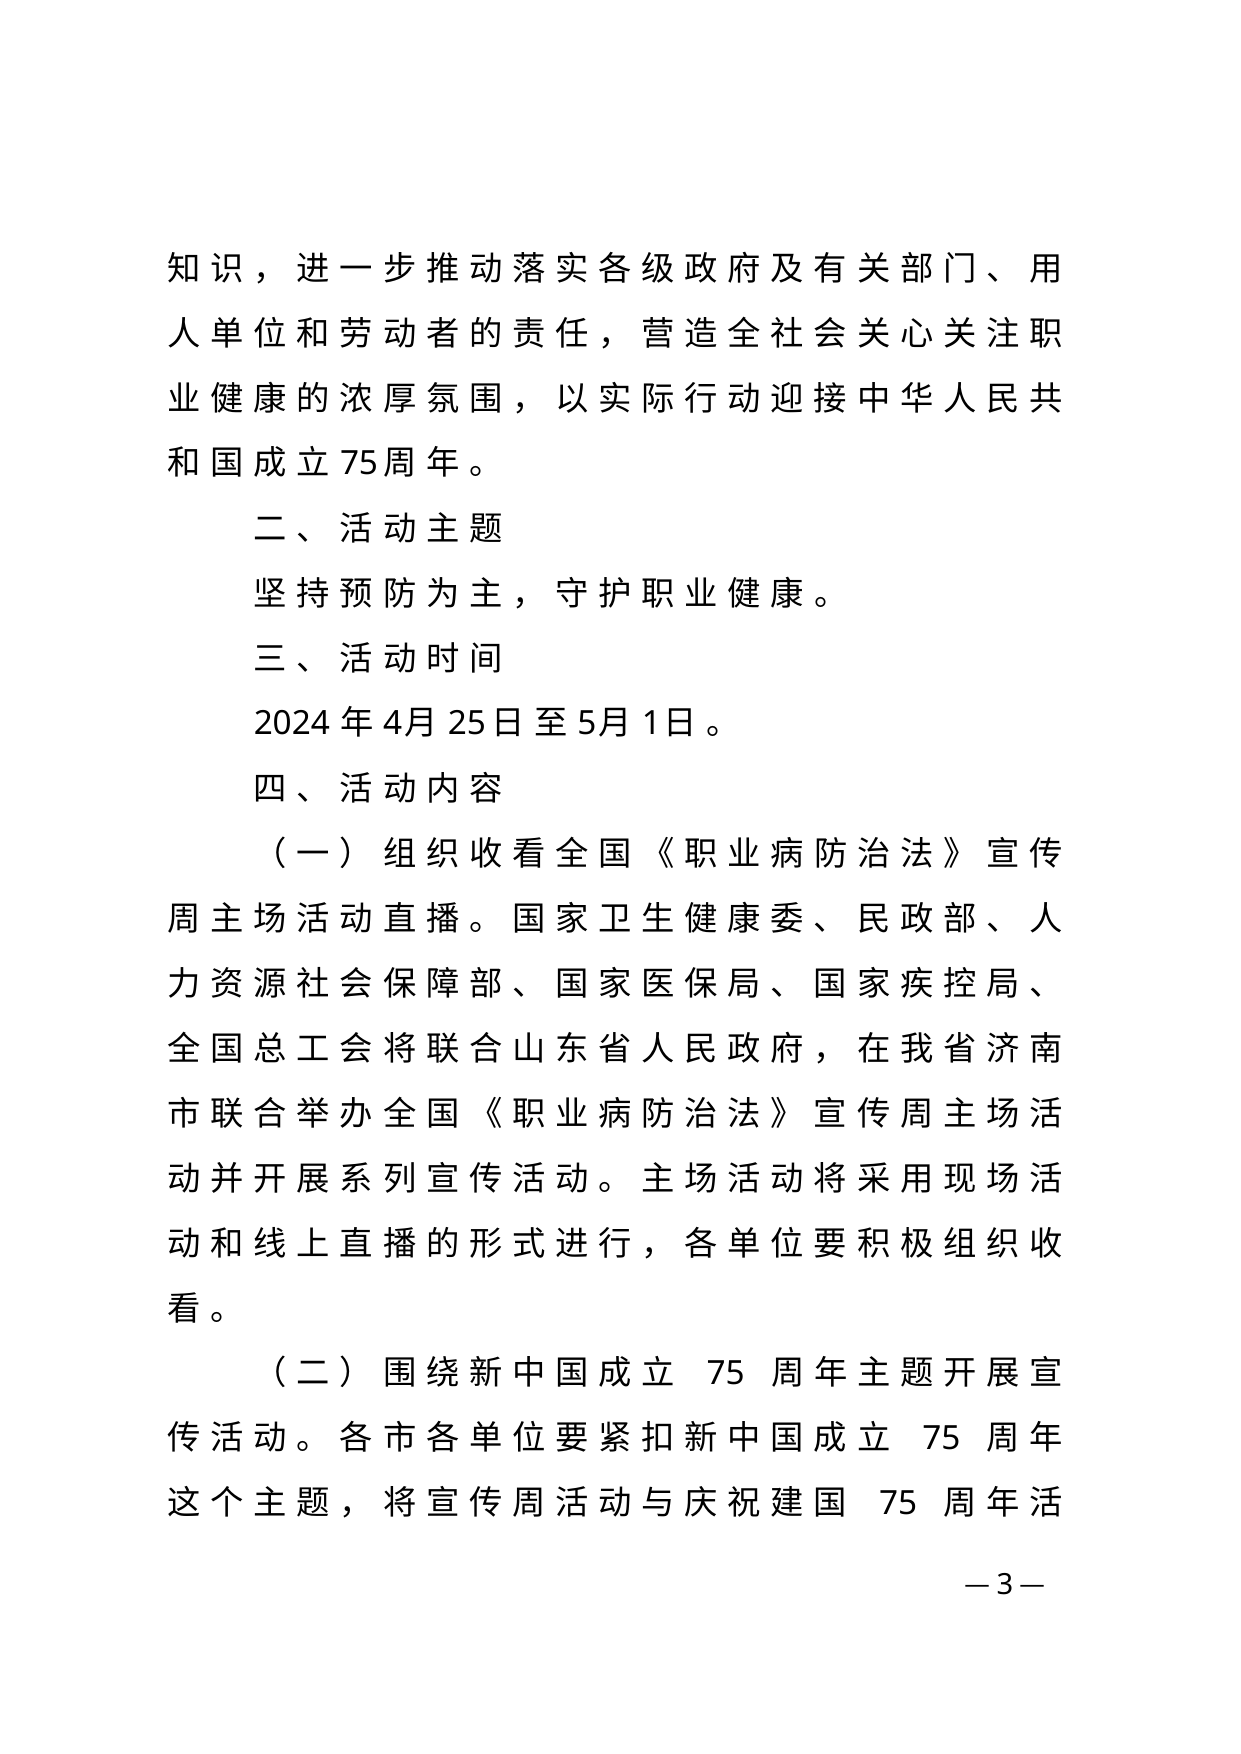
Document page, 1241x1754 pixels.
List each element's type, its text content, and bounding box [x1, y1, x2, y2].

list 2024年4月25日至5月1日。 [167, 688, 1073, 753]
list （一）组织收看全国《职业病防治法》宣传周主场活动直播。国家卫生健康委、民政部、人力资源社会保障部、国家医保局、国家疾控局、全国总工会将联合山东省人民政府，在我省济南市联合举办全国《职业病防治法》宣传周主场活动并开展系列宣传活动。主场活动将采用现场活动和线上直播的形式进行，各单位要积极组织收看。 [167, 818, 1073, 1338]
list 三、活动时间 [167, 623, 1073, 688]
list 二、活动主题 [167, 493, 1073, 558]
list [167, 1338, 1073, 1533]
list 坚持预防为主，守护职业健康。 [167, 558, 1073, 623]
list 四、活动内容 [167, 753, 1073, 818]
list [167, 233, 1073, 493]
